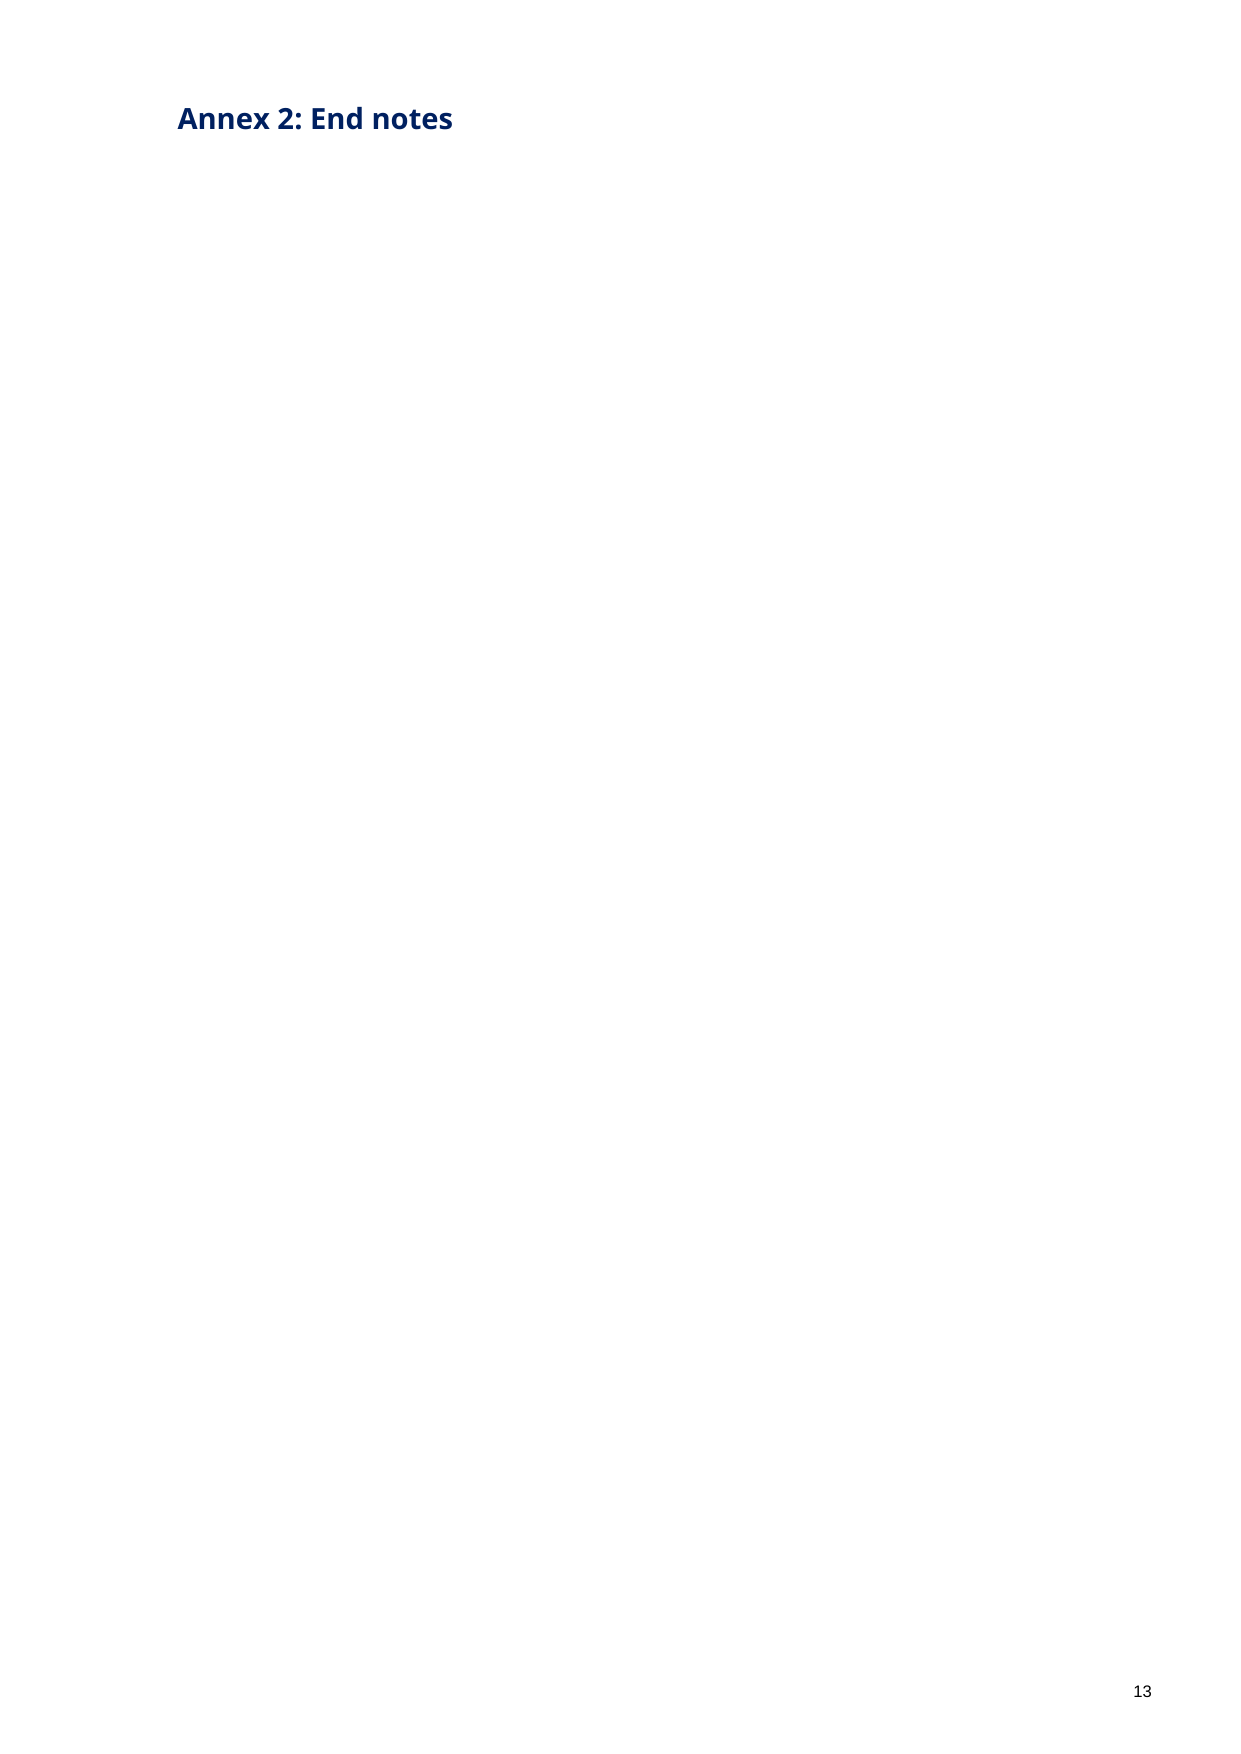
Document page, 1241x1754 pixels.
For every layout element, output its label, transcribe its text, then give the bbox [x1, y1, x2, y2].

text Annex 2: End notes [177, 98, 1092, 138]
